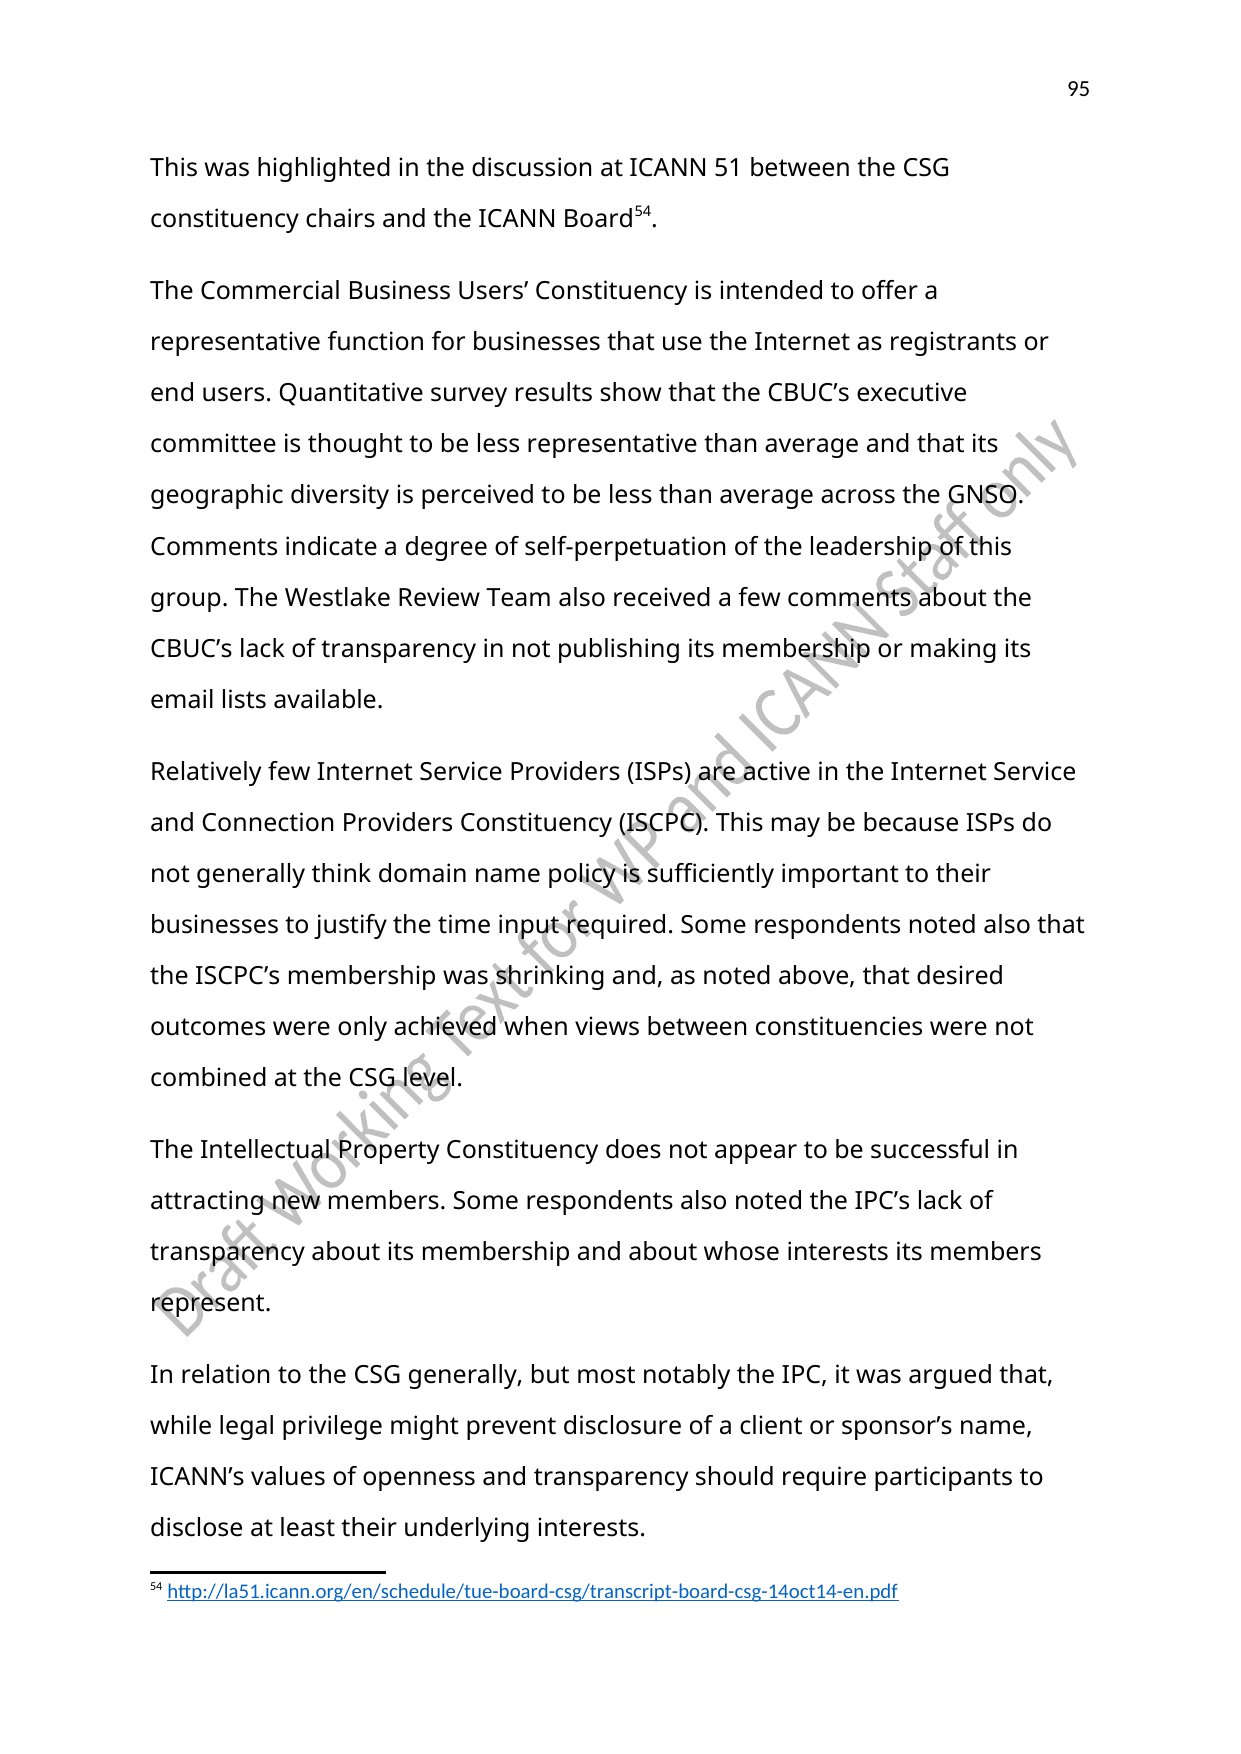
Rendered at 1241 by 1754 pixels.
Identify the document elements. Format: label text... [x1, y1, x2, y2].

text This was highlighted in the discussion at ICANN 51 between the CSG constituency chairs and the ICANN Board. [150, 150, 1090, 235]
text Relatively few Internet Service Providers (ISPs) are active in the Internet Service and Connection Providers Constituency (ISCPC). This may be because ISPs do not generally think domain name policy is sufficiently important to their businesses to justify the time input required. Some respondents noted also that the ISCPC’s membership was shrinking and, as noted above, that desired outcomes were only achieved when views between constituencies were not combined at the CSG level. [150, 753, 1090, 1093]
text The Commercial Business Users’ Constituency is intended to offer a representative function for businesses that use the Internet as registrants or end users. Quantitative survey results show that the CBUC’s executive committee is thought to be less representative than average and that its geographic diversity is perceived to be less than average across the GNSO. Comments indicate a degree of self-perpetuation of the leadership of this group. The Westlake Review Team also received a few comments about the CBUC’s lack of transparency in not publishing its membership or making its email lists available. [150, 273, 1090, 715]
text In relation to the CSG generally, but most notably the IPC, it was argued that, while legal privilege might prevent disclosure of a client or sponsor’s name, ICANN’s values of openness and transparency should require participants to disclose at least their underlying interests. [150, 1356, 1090, 1543]
text The Intellectual Property Constituency does not appear to be successful in attracting new members. Some respondents also noted the IPC’s lack of transparency about its membership and about whose interests its members represent. [150, 1131, 1090, 1318]
